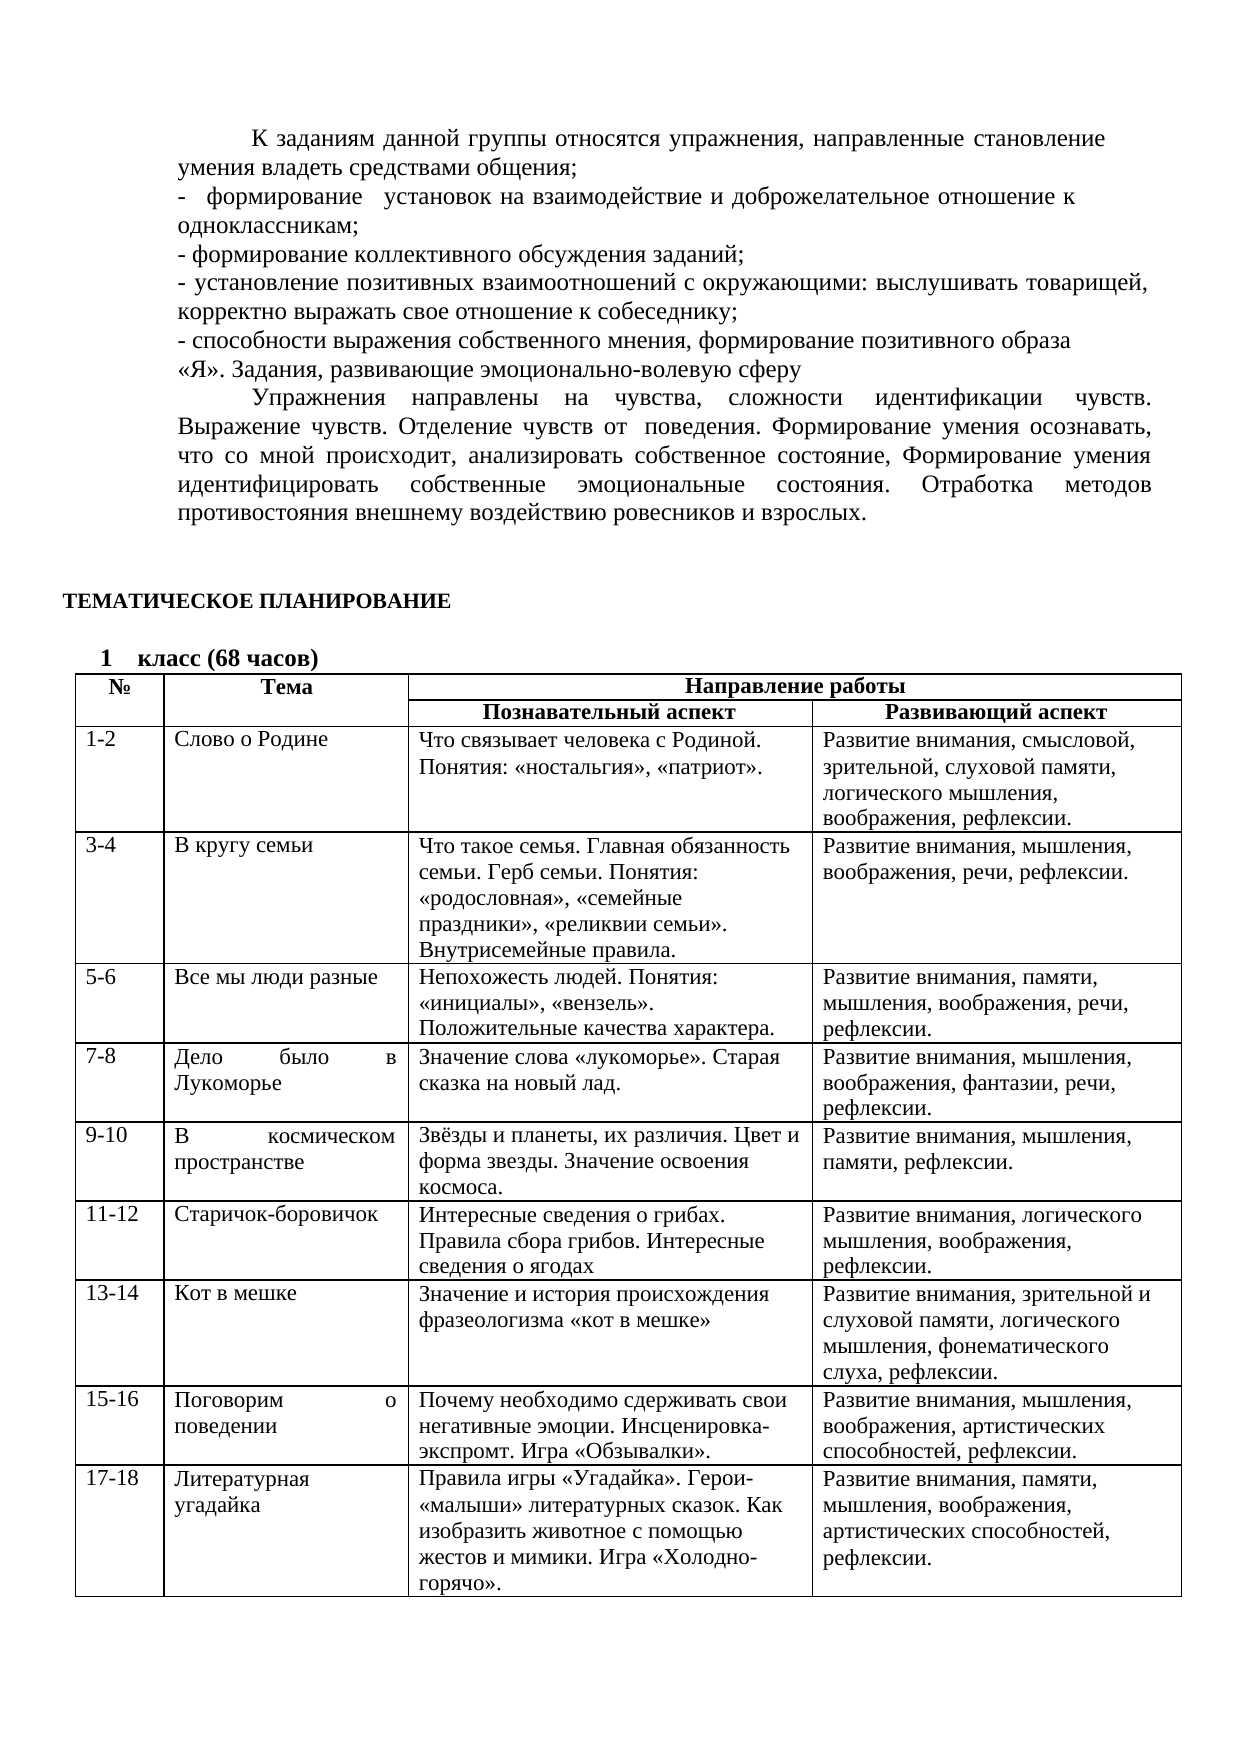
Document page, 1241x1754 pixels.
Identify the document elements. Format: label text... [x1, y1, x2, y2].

table_cell Почему необходимо сдерживать свои негативные эмоции. Инсценировка- экспромт. Игра «Обзывалки». [409, 1387, 812, 1464]
table_cell Правила игры «Угадайка». Герои- «малыши» литературных сказок. Как изобразить животное с помощью жестов и мимики. Игра «Холодно- горячо». [409, 1466, 812, 1596]
table_header Тема [165, 675, 408, 726]
table_cell Развитие внимания, мышления, воображения, фантазии, речи, рефлексии. [813, 1044, 1181, 1121]
table_cell Развитие внимания, мышления, воображения, речи, рефлексии. [813, 833, 1181, 963]
list формирование коллективного обсуждения заданий; [177, 239, 1192, 267]
table_cell Интересные сведения о грибах. Правила сбора грибов. Интересные сведения о ягодах [409, 1202, 812, 1279]
table_cell 11-12 [76, 1202, 163, 1279]
text К заданиям данной группы относятся упражнения, направленные становление умения владеть средствами общения; [177, 123, 1152, 181]
text Упражнения направлены на чувства, сложности идентификации чувств. Выражение чувств. Отделение чувств от поведения. Формирование умения осознавать, что со мной происходит, анализировать собственное состояние, Формирование умения идентифицировать собственные эмоциональные состояния. Отработка методов противостояния внешнему воздействию ровесников и взрослых. [177, 382, 1152, 526]
table_cell Развитие внимания, памяти, мышления, воображения, артистических способностей, рефлексии. [813, 1466, 1181, 1596]
text ТЕМАТИЧЕСКОЕ ПЛАНИРОВАНИЕ [62, 588, 1192, 613]
table_cell Все мы люди разные [165, 964, 408, 1042]
table_cell Дело было в Лукоморье [165, 1044, 408, 1121]
table_cell Литературная угадайка [165, 1466, 408, 1596]
table_cell Значение и история происхождения фразеологизма «кот в мешке» [409, 1281, 812, 1385]
table_cell В кругу семьи [165, 833, 408, 963]
table_cell Развивающий аспект [813, 701, 1181, 726]
table_cell Развитие внимания, логического мышления, воображения, рефлексии. [813, 1202, 1181, 1279]
table_cell Развитие внимания, смысловой, зрительной, слуховой памяти, логического мышления, воображения, рефлексии. [813, 727, 1181, 831]
table_cell Что связывает человека с Родиной. Понятия: «ностальгия», «патриот». [409, 727, 812, 831]
table_cell 5-6 [76, 964, 163, 1042]
table_cell Развитие внимания, памяти, мышления, воображения, речи, рефлексии. [813, 964, 1181, 1042]
table_cell 7-8 [76, 1044, 163, 1121]
list формирование установок на взаимодействие и доброжелательное отношение к одноклассникам; [177, 181, 1151, 238]
table_cell Развитие внимания, мышления, воображения, артистических способностей, рефлексии. [813, 1387, 1181, 1464]
table_cell Развитие внимания, зрительной и слуховой памяти, логического мышления, фонематического слуха, рефлексии. [813, 1281, 1181, 1385]
table_cell 3-4 [76, 833, 163, 963]
table_cell В космическом пространстве [165, 1123, 408, 1200]
list установление позитивных взаимоотношений с окружающими: выслушивать товарищей, корректно выражать свое отношение к собеседнику; [177, 267, 1151, 325]
table_cell 13-14 [76, 1281, 163, 1385]
table_cell Звёзды и планеты, их различия. Цвет и форма звезды. Значение освоения космоса. [409, 1123, 812, 1200]
table_header Направление работы [409, 675, 1181, 699]
table_cell Непохожесть людей. Понятия: «инициалы», «вензель». Положительные качества характера. [409, 964, 812, 1042]
table_cell 9-10 [76, 1123, 163, 1200]
table_cell Старичок-боровичок [165, 1202, 408, 1279]
table_cell Познавательный аспект [409, 701, 812, 726]
table_cell Развитие внимания, мышления, памяти, рефлексии. [813, 1123, 1181, 1200]
table_cell Кот в мешке [165, 1281, 408, 1385]
table_cell 15-16 [76, 1387, 163, 1464]
table_cell Поговорим о поведении [165, 1387, 408, 1464]
table_cell 1-2 [76, 727, 163, 831]
list способности выражения собственного мнения, формирование позитивного образа «Я». Задания, развивающие эмоционально-волевую сферу [177, 325, 1124, 382]
subtitle класс (68 часов) [100, 643, 1192, 672]
table_cell Значение слова «лукоморье». Старая сказка на новый лад. [409, 1044, 812, 1121]
table_cell 17-18 [76, 1466, 163, 1596]
table_cell Слово о Родине [165, 727, 408, 831]
table_cell Что такое семья. Главная обязанность семьи. Герб семьи. Понятия: «родословная», «семейные праздники», «реликвии семьи». Внутрисемейные правила. [409, 833, 812, 963]
table_header № [76, 675, 163, 726]
